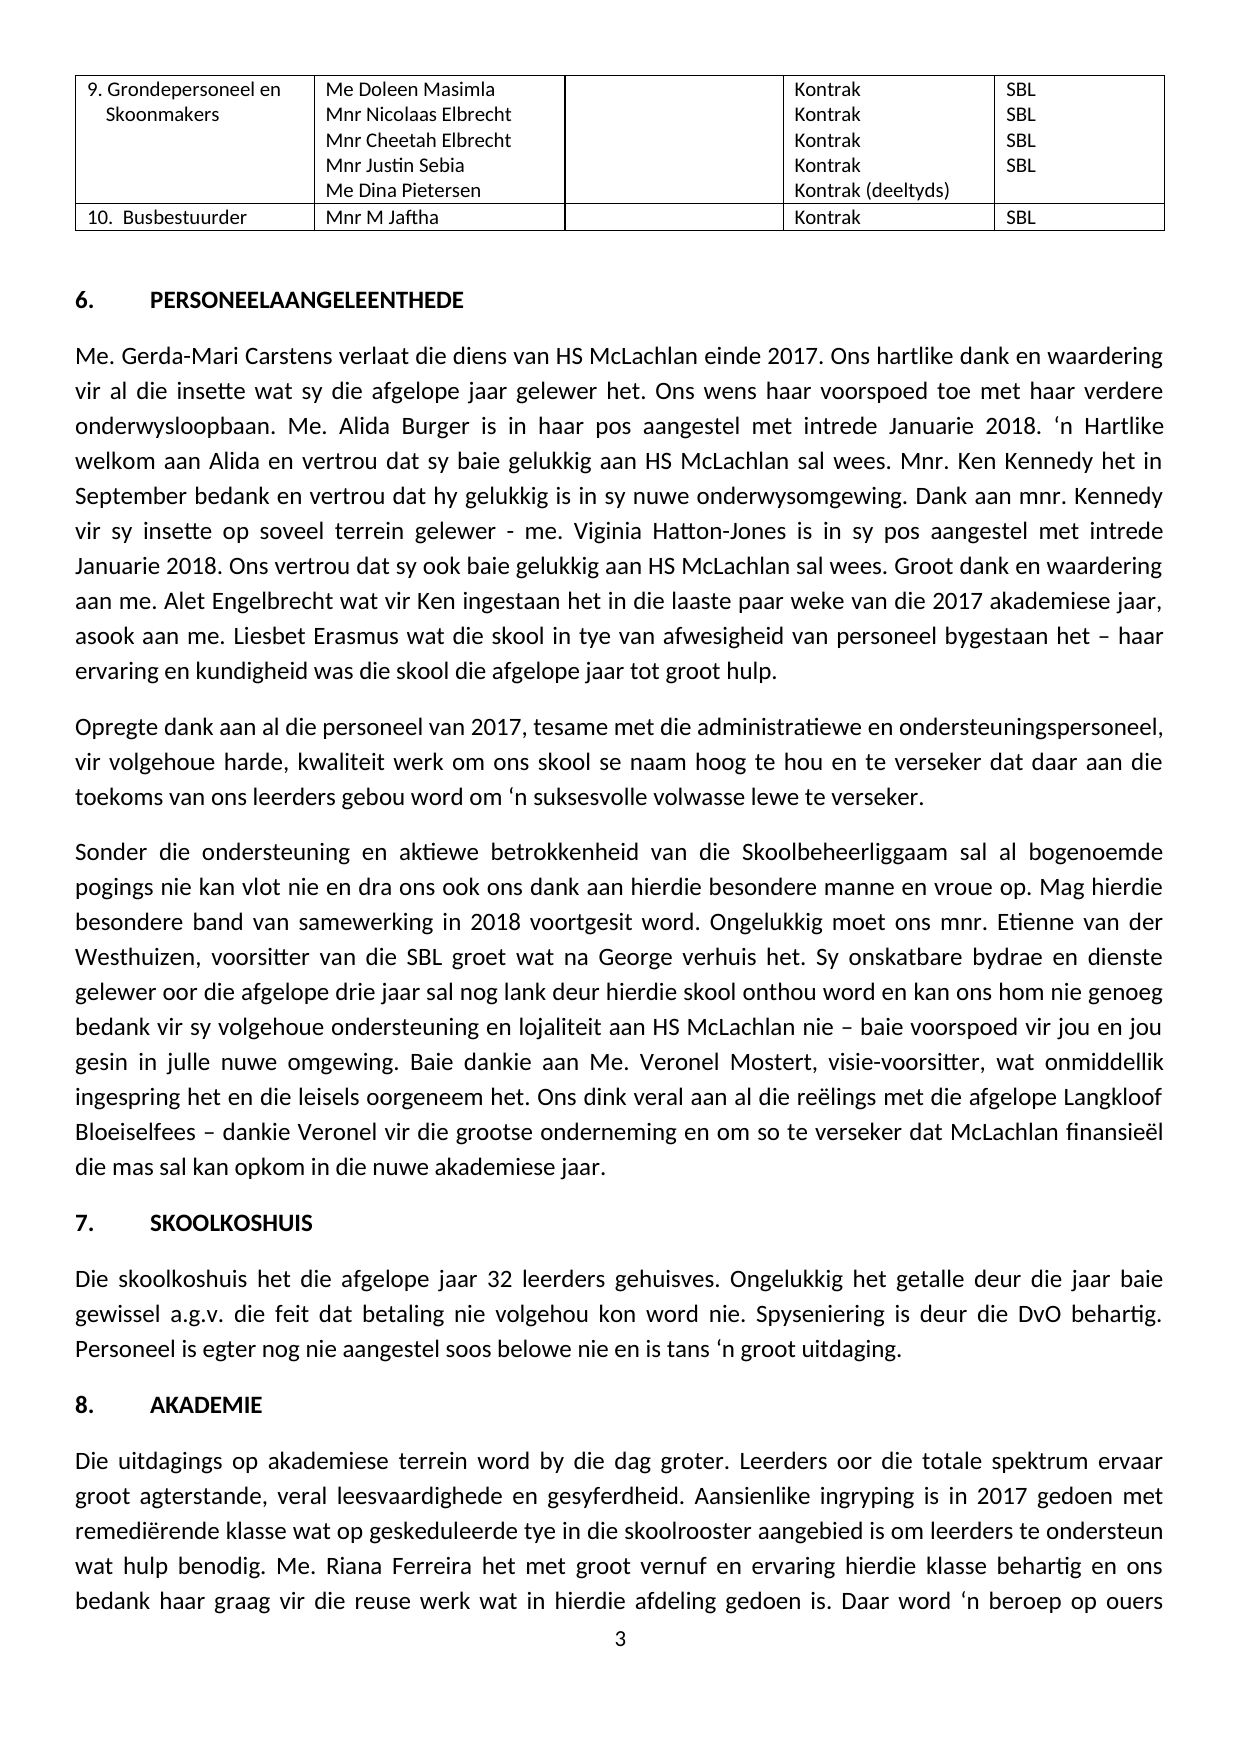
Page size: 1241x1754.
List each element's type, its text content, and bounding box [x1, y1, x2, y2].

table_cell Me Doleen Masimla Mnr Nicolaas Elbrecht Mnr Cheetah Elbrecht Mnr Justin Sebia Me Dina Pietersen [315, 76, 564, 203]
table_cell SBL [995, 204, 1164, 229]
table_cell Kontrak [784, 204, 994, 229]
text 6. PERSONEELAANGELEENTHEDE [75, 284, 1165, 314]
table_cell SBL SBL SBL SBL [995, 76, 1164, 203]
text Sonder die ondersteuning en aktiewe betrokkenheid van die Skoolbeheerliggaam sal al bogenoemde pogings nie kan vlot nie en dra ons ook ons dank aan hierdie besondere manne en vroue op. Mag hierdie besondere band van samewerking in 2018 voortgesit word. Ongelukkig moet ons mnr. Etienne van der Westhuizen, voorsitter van die SBL groet wat na George verhuis het. Sy onskatbare bydrae en dienste gelewer oor die afgelope drie jaar sal nog lank deur hierdie skool onthou word en kan ons hom nie genoeg bedank vir sy volgehoue ondersteuning en lojaliteit aan HS McLachlan nie – baie voorspoed vir jou en jou gesin in julle nuwe omgewing. Baie dankie aan Me. Veronel Mostert, visie-voorsitter, wat onmiddellik ingespring het en die leisels oorgeneem het. Ons dink veral aan al die reëlings met die afgelope Langkloof Bloeiselfees – dankie Veronel vir die grootse onderneming en om so te verseker dat McLachlan finansieël die mas sal kan opkom in die nuwe akademiese jaar. [75, 837, 1165, 1182]
table_cell [566, 76, 783, 203]
table_cell 10. Busbestuurder [76, 204, 314, 229]
table_cell Mnr M Jaftha [315, 204, 564, 229]
text 7. SKOOLKOSHUIS [75, 1207, 1165, 1238]
table_cell [566, 204, 783, 229]
table_cell 9. Grondepersoneel en Skoonmakers [76, 76, 314, 203]
text Die skoolkoshuis het die afgelope jaar 32 leerders gehuisves. Ongelukkig het getalle deur die jaar baie gewissel a.g.v. die feit dat betaling nie volgehou kon word nie. Spyseniering is deur die DvO behartig. Personeel is egter nog nie aangestel soos belowe nie en is tans ‘n groot uitdaging. [75, 1263, 1165, 1364]
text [75, 1445, 1165, 1615]
text Me. Gerda-Mari Carstens verlaat die diens van HS McLachlan einde 2017. Ons hartlike dank en waardering vir al die insette wat sy die afgelope jaar gelewer het. Ons wens haar voorspoed toe met haar verdere onderwysloopbaan. Me. Alida Burger is in haar pos aangestel met intrede Januarie 2018. ‘n Hartlike welkom aan Alida en vertrou dat sy baie gelukkig aan HS McLachlan sal wees. Mnr. Ken Kennedy het in September bedank en vertrou dat hy gelukkig is in sy nuwe onderwysomgewing. Dank aan mnr. Kennedy vir sy insette op soveel terrein gelewer - me. Viginia Hatton-Jones is in sy pos aangestel met intrede Januarie 2018. Ons vertrou dat sy ook baie gelukkig aan HS McLachlan sal wees. Groot dank en waardering aan me. Alet Engelbrecht wat vir Ken ingestaan het in die laaste paar weke van die 2017 akademiese jaar, asook aan me. Liesbet Erasmus wat die skool in tye van afwesigheid van personeel bygestaan het – haar ervaring en kundigheid was die skool die afgelope jaar tot groot hulp. [75, 340, 1165, 685]
table_cell Kontrak Kontrak Kontrak Kontrak Kontrak (deeltyds) [784, 76, 994, 203]
text 8. AKADEMIE [75, 1389, 1165, 1419]
text Opregte dank aan al die personeel van 2017, tesame met die administratiewe en ondersteuningspersoneel, vir volgehoue harde, kwaliteit werk om ons skool se naam hoog te hou en te verseker dat daar aan die toekoms van ons leerders gebou word om ‘n suksesvolle volwasse lewe te verseker. [75, 711, 1165, 811]
